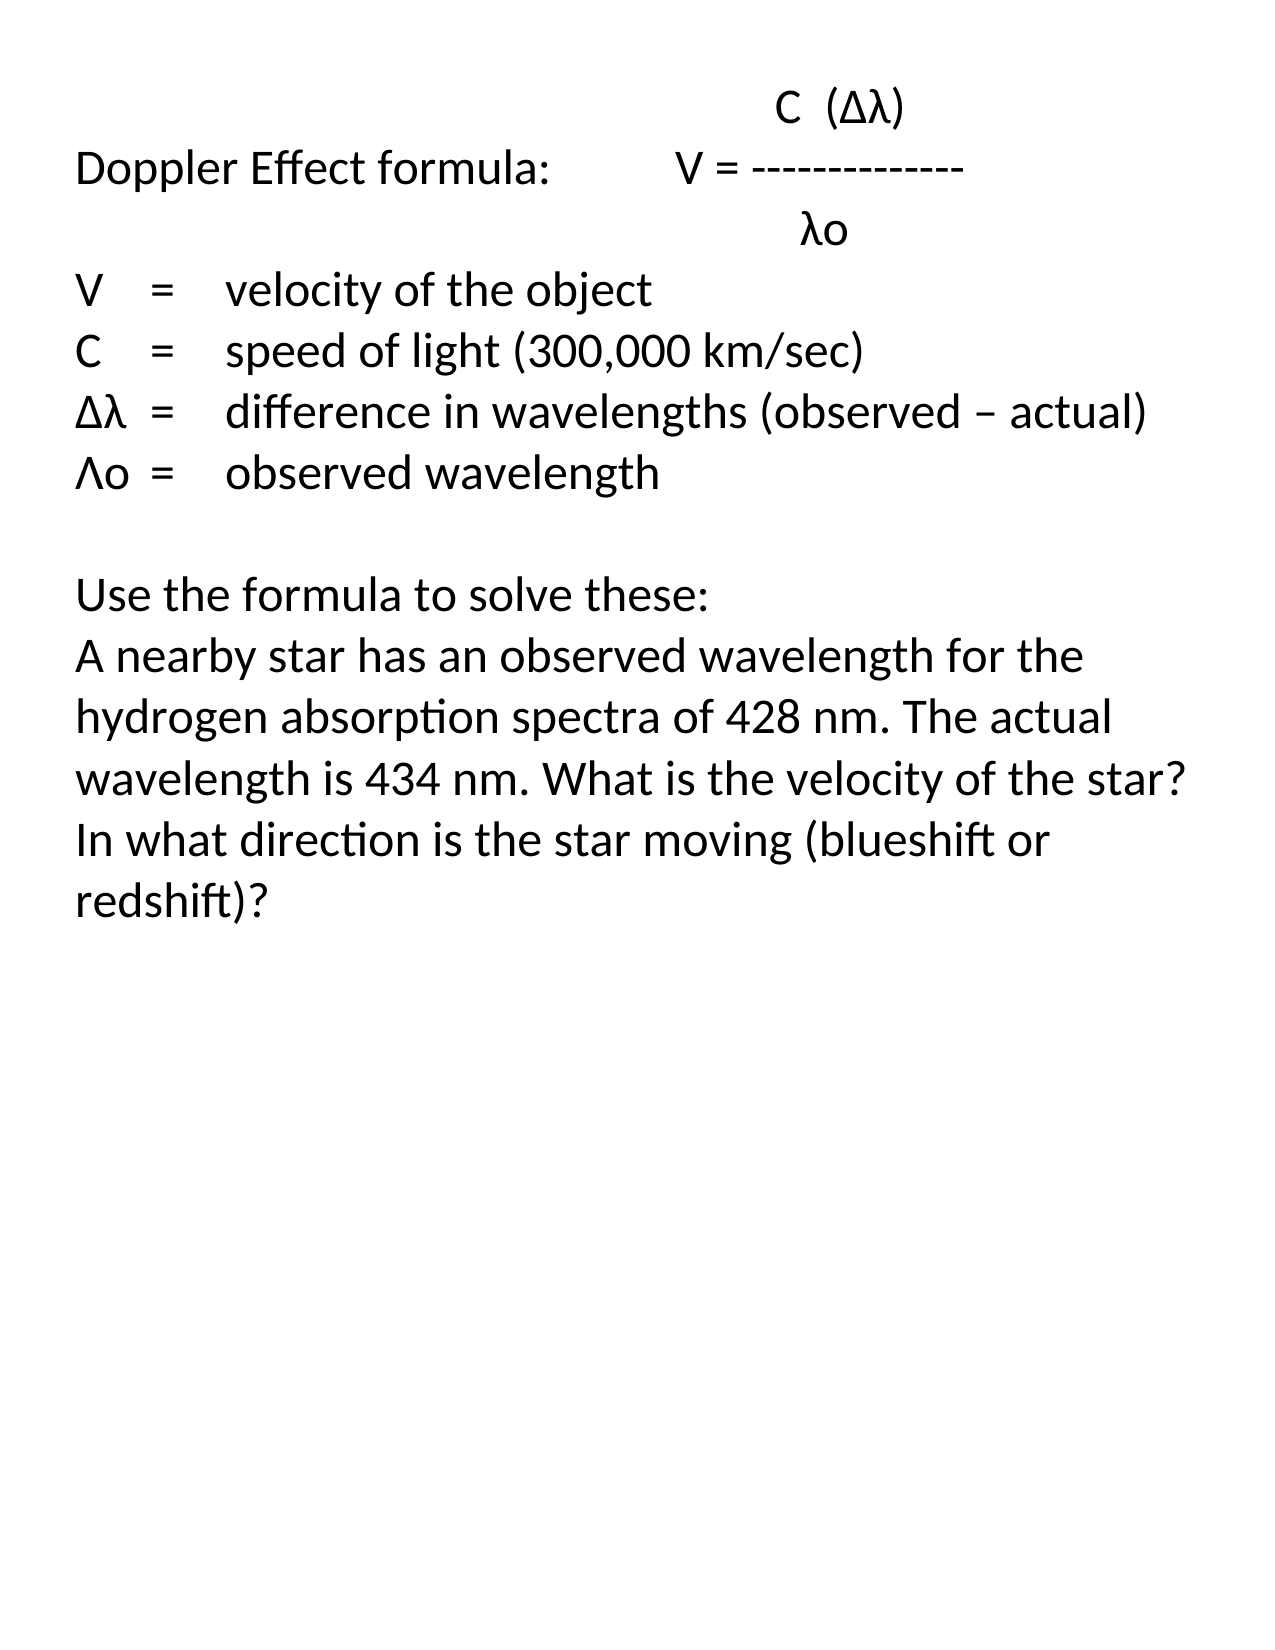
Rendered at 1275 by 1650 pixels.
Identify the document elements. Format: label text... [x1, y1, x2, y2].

text C = speed of light (300,000 km/sec) [75, 319, 1200, 380]
text Λo = observed wavelength [75, 441, 1200, 502]
text λo [75, 197, 1200, 258]
text Use the formula to solve these: [75, 563, 1200, 624]
text V = velocity of the object [75, 258, 1200, 319]
text C (Δλ) [75, 75, 1200, 136]
text Δλ = difference in wavelengths (observed – actual) [75, 380, 1200, 441]
text A nearby star has an observed wavelength for the hydrogen absorption spectra of 428 nm. The actual wavelength is 434 nm. What is the velocity of the star? In what direction is the star moving (blueshift or redshift)? [75, 624, 1200, 929]
text Doppler Effect formula: V = -------------- [75, 136, 1200, 197]
